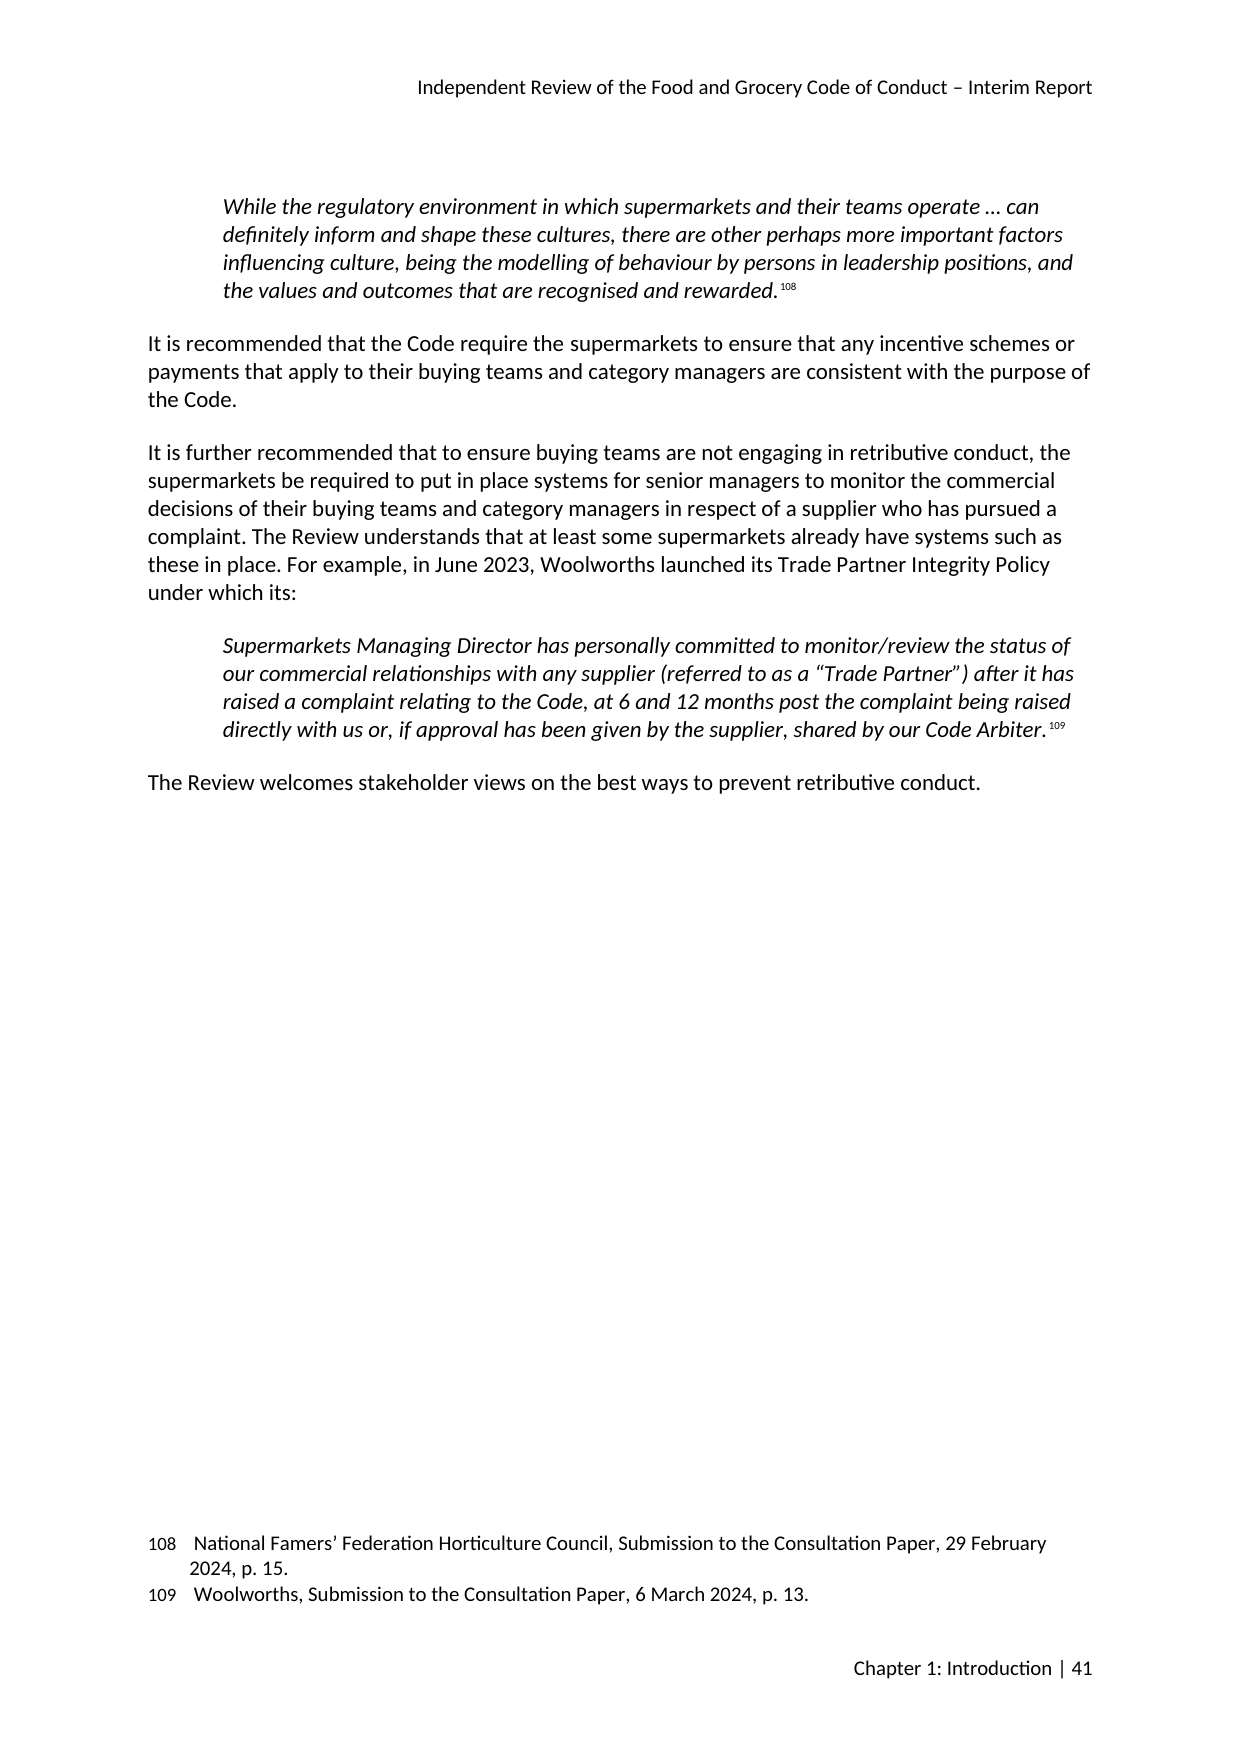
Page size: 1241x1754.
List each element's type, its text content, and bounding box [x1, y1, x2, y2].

text The Review welcomes stakeholder views on the best ways to prevent retributive conduct. [148, 768, 1092, 796]
text Supermarkets Managing Director has personally committed to monitor/review the status of our commercial relationships with any supplier (referred to as a “Trade Partner”) after it has raised a complaint relating to the Code, at 6 and 12 months post the complaint being raised directly with us or, if approval has been given by the supplier, shared by our Code Arbiter. [223, 631, 1092, 743]
text It is further recommended that to ensure buying teams are not engaging in retributive conduct, the supermarkets be required to put in place systems for senior managers to monitor the commercial decisions of their buying teams and category managers in respect of a supplier who has pursued a complaint. The Review understands that at least some supermarkets already have systems such as these in place. For example, in June 2023, Woolworths launched its Trade Partner Integrity Policy under which its: [148, 438, 1092, 606]
text While the regulatory environment in which supermarkets and their teams operate … can definitely inform and shape these cultures, there are other perhaps more important factors influencing culture, being the modelling of behaviour by persons in leadership positions, and the values and outcomes that are recognised and rewarded. [223, 192, 1092, 304]
text It is recommended that the Code require the supermarkets to ensure that any incentive schemes or payments that apply to their buying teams and category managers are consistent with the purpose of the Code. [148, 329, 1092, 413]
